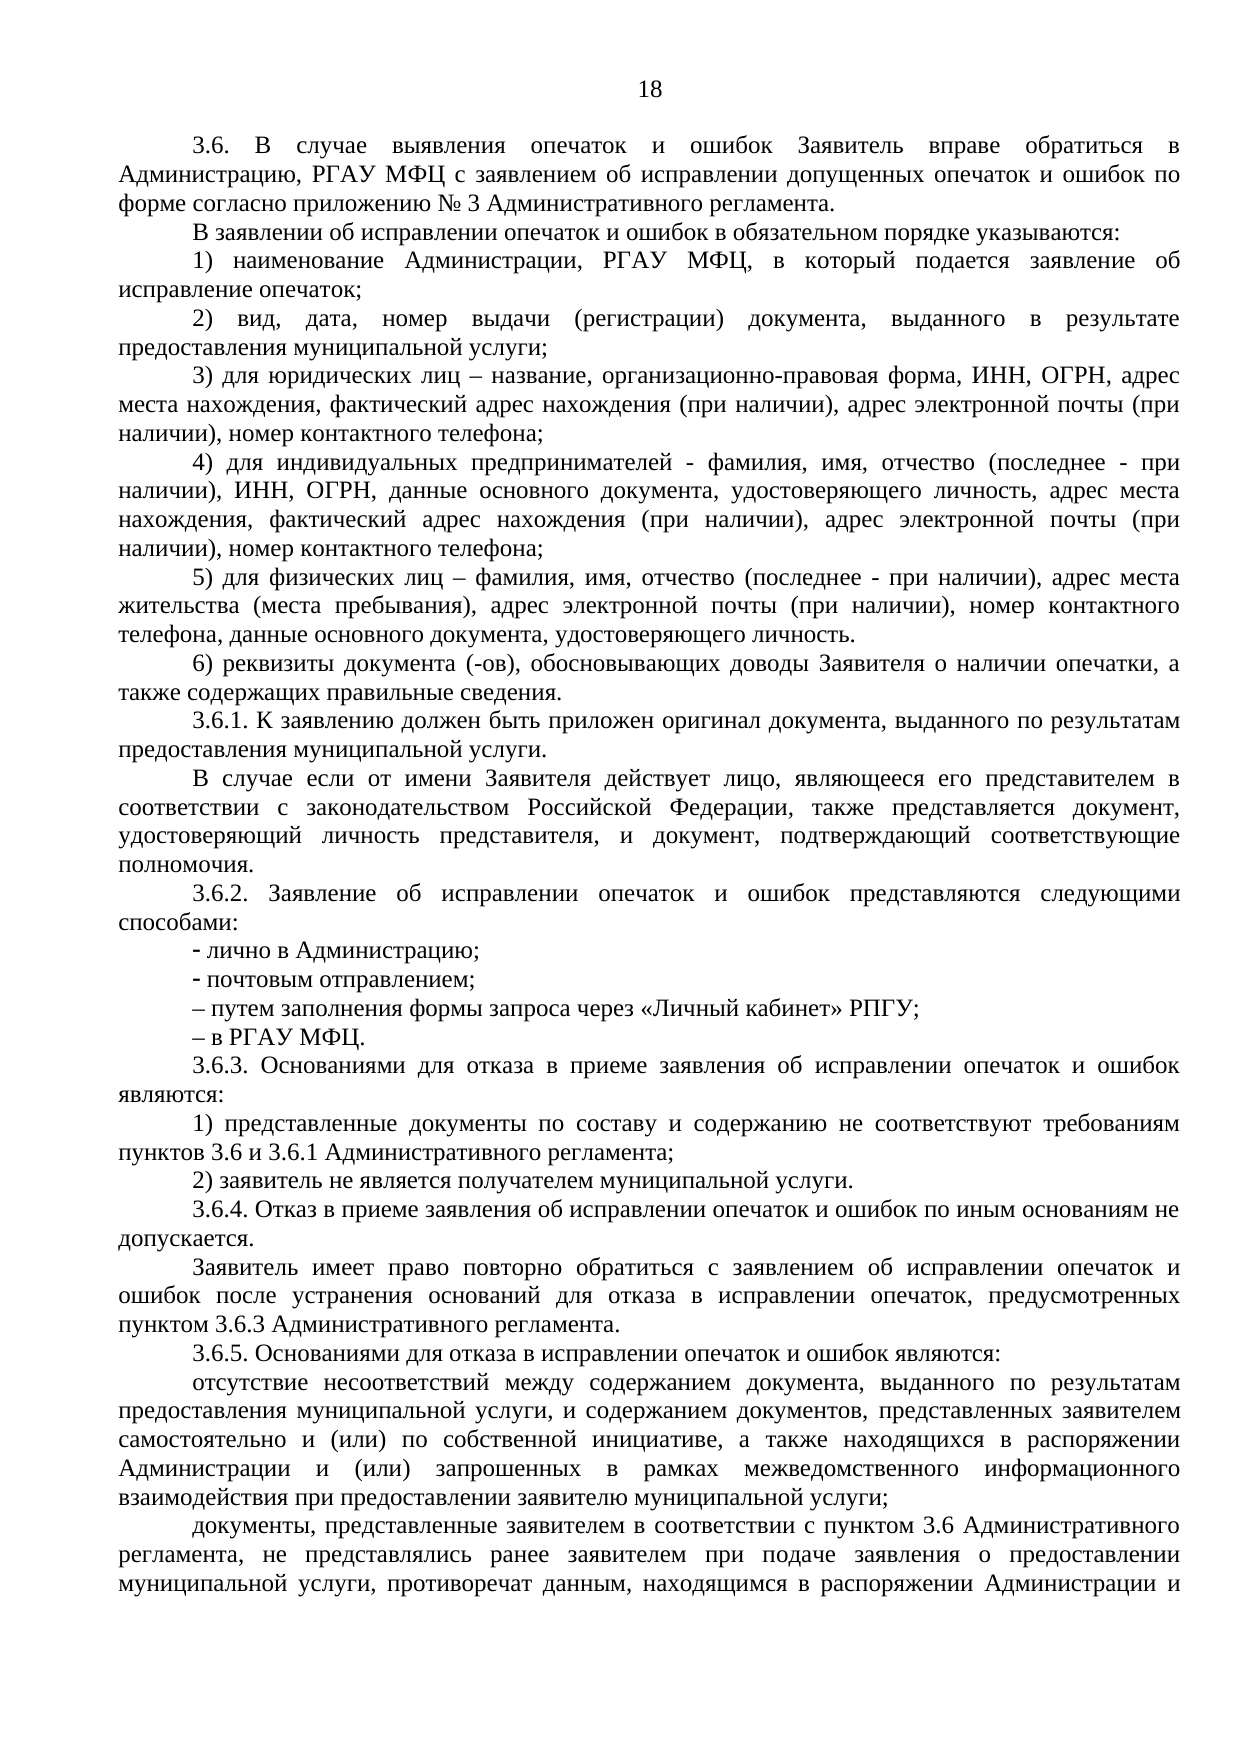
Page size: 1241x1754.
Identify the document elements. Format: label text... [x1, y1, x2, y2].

text лично в Администрацию; [118, 936, 1181, 964]
text 3.6.3. Основаниями для отказа в приеме заявления об исправлении опечаток и ошибок являются: [118, 1051, 1181, 1108]
text 2) вид, дата, номер выдачи (регистрации) документа, выданного в результате предоставления муниципальной услуги; [118, 303, 1181, 361]
text 2) заявитель не является получателем муниципальной услуги. [118, 1166, 1181, 1194]
text Заявитель имеет право повторно обратиться с заявлением об исправлении опечаток и ошибок после устранения оснований для отказа в исправлении опечаток, предусмотренных пунктом 3.6.3 Административного регламента. [118, 1252, 1181, 1338]
text 3) для юридических лиц – название, организационно-правовая форма, ИНН, ОГРН, адрес места нахождения, фактический адрес нахождения (при наличии), адрес электронной почты (при наличии), номер контактного телефона; [118, 361, 1181, 447]
text 3.6.5. Основаниями для отказа в исправлении опечаток и ошибок являются: [118, 1338, 1181, 1367]
text 6) реквизиты документа (-ов), обосновывающих доводы Заявителя о наличии опечатки, а также содержащих правильные сведения. [118, 648, 1181, 706]
text – в РГАУ МФЦ. [118, 1022, 1181, 1051]
text 3.6. В случае выявления опечаток и ошибок Заявитель вправе обратиться в Администрацию, РГАУ МФЦ с заявлением об исправлении допущенных опечаток и ошибок по форме согласно приложению № 3 Административного регламента. [118, 131, 1181, 217]
text 3.6.2. Заявление об исправлении опечаток и ошибок представляются следующими способами: [118, 878, 1181, 936]
text отсутствие несоответствий между содержанием документа, выданного по результатам предоставления муниципальной услуги, и содержанием документов, представленных заявителем самостоятельно и (или) по собственной инициативе, а также находящихся в распоряжении Администрации и (или) запрошенных в рамках межведомственного информационного взаимодействия при предоставлении заявителю муниципальной услуги; [118, 1367, 1181, 1511]
text – путем заполнения формы запроса через «Личный кабинет» РПГУ; [118, 993, 1181, 1022]
text В случае если от имени Заявителя действует лицо, являющееся его представителем в соответствии с законодательством Российской Федерации, также представляется документ, удостоверяющий личность представителя, и документ, подтверждающий соответствующие полномочия. [118, 763, 1181, 878]
text 5) для физических лиц – фамилия, имя, отчество (последнее - при наличии), адрес места жительства (места пребывания), адрес электронной почты (при наличии), номер контактного телефона, данные основного документа, удостоверяющего личность. [118, 562, 1181, 648]
text 4) для индивидуальных предпринимателей - фамилия, имя, отчество (последнее - при наличии), ИНН, ОГРН, данные основного документа, удостоверяющего личность, адрес места нахождения, фактический адрес нахождения (при наличии), адрес электронной почты (при наличии), номер контактного телефона; [118, 447, 1181, 562]
text почтовым отправлением; [118, 964, 1181, 993]
text 3.6.4. Отказ в приеме заявления об исправлении опечаток и ошибок по иным основаниям не допускается. [118, 1194, 1181, 1252]
text 3.6.1. К заявлению должен быть приложен оригинал документа, выданного по результатам предоставления муниципальной услуги. [118, 706, 1181, 763]
text 1) наименование Администрации, РГАУ МФЦ, в который подается заявление об исправление опечаток; [118, 246, 1181, 303]
text В заявлении об исправлении опечаток и ошибок в обязательном порядке указываются: [118, 217, 1181, 246]
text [118, 1511, 1181, 1597]
text 1) представленные документы по составу и содержанию не соответствуют требованиям пунктов 3.6 и 3.6.1 Административного регламента; [118, 1108, 1181, 1166]
